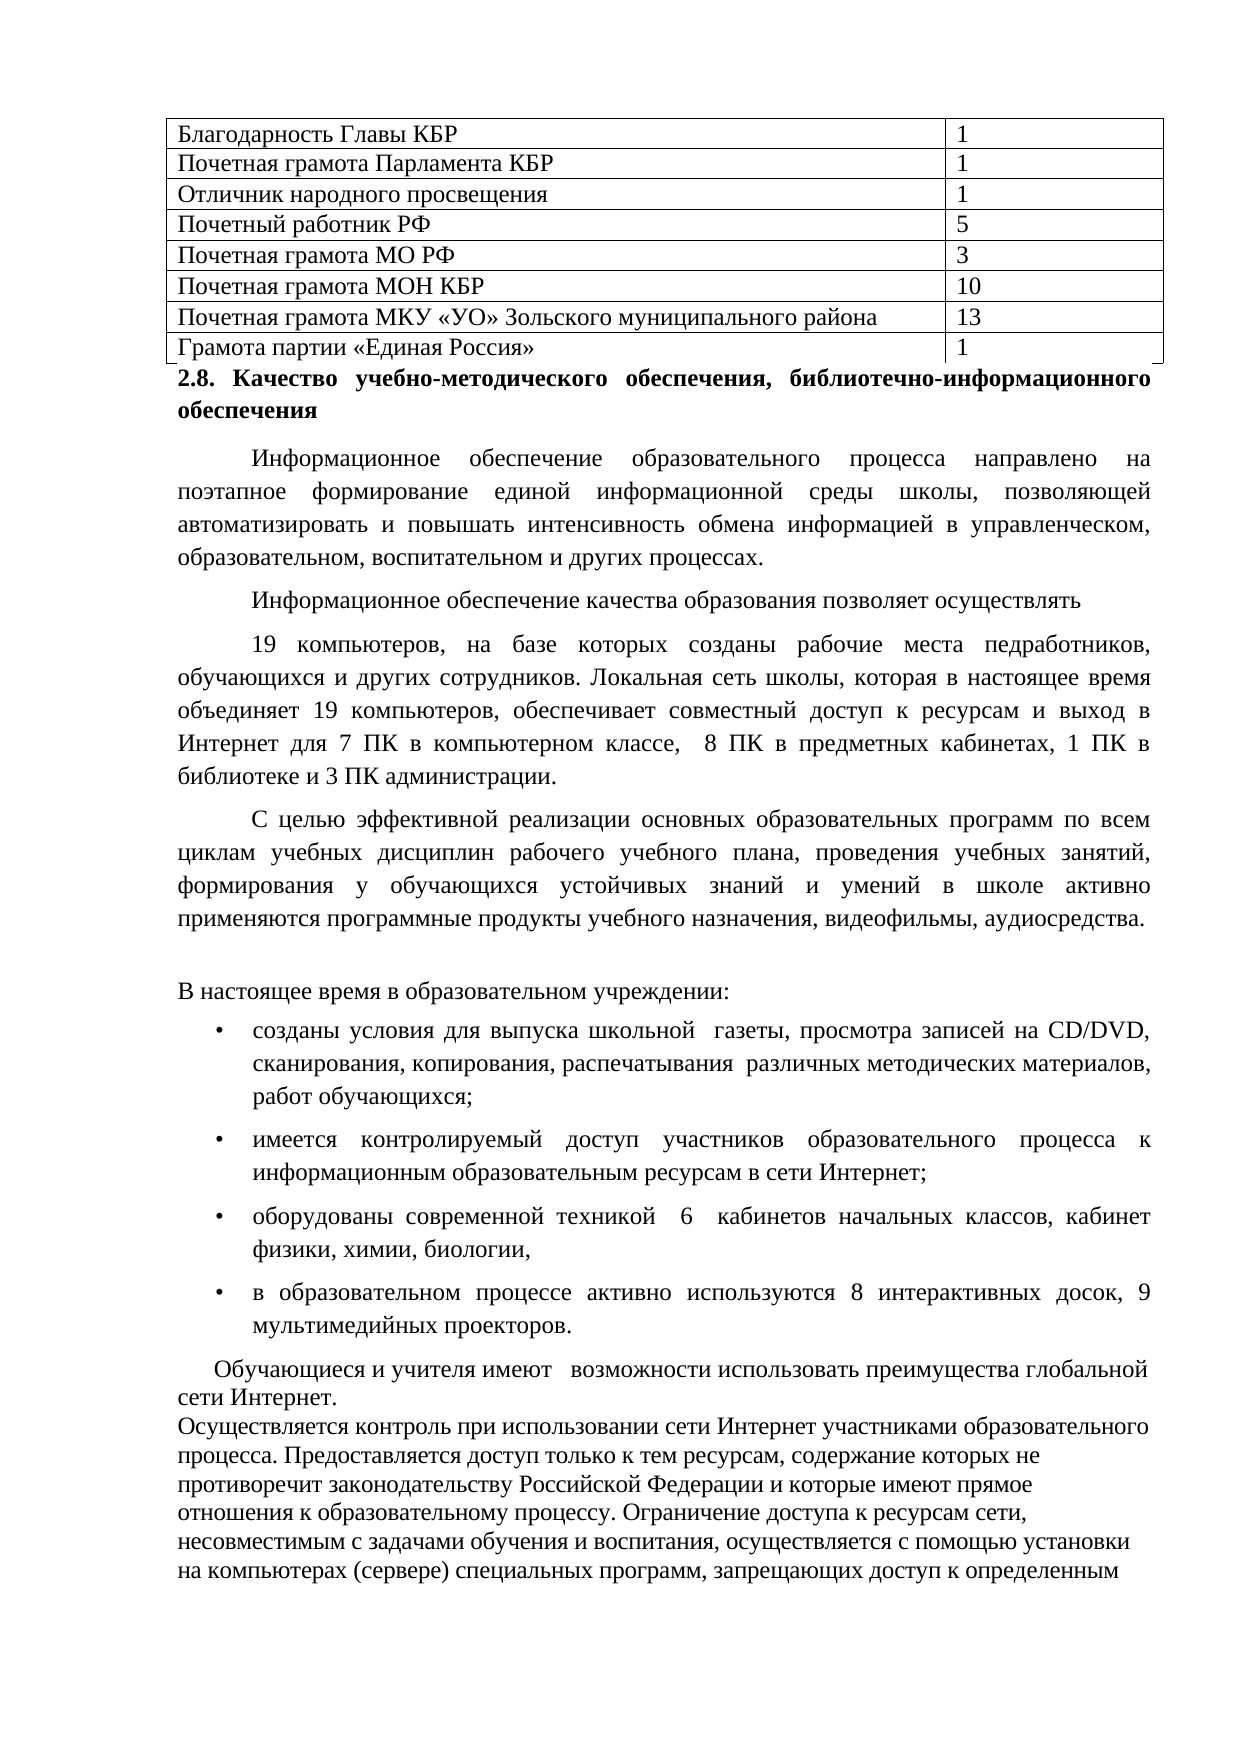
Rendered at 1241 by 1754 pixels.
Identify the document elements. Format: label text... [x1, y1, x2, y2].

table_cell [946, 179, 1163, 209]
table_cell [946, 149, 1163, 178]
text 19 компьютеров, на базе которых созданы рабочие места педработников, обучающихся и других сотрудников. Локальная сеть школы, которая в настоящее время объединяет 19 компьютеров, обеспечивает совместный доступ к ресурсам и выход в Интернет для 7 ПК в компьютерном классе, 8 ПК в предметных кабинетах, 1 ПК в библиотеке и 3 ПК администрации. [177, 629, 1152, 790]
list в образовательном процессе активно используются 8 интерактивных досок, 9 мультимедийных проекторов. [215, 1277, 1152, 1339]
text В настоящее время в образовательном учреждении: [177, 976, 1152, 1004]
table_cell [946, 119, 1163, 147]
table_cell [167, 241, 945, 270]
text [177, 1411, 1152, 1584]
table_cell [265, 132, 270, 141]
text Информационное обеспечение образовательного процесса направлено на поэтапное формирование единой информационной среды школы, позволяющей автоматизировать и повышать интенсивность обмена информацией в управленческом, образовательном, воспитательном и других процессах. [177, 443, 1152, 571]
list имеется контролируемый доступ участников образовательного процесса к информационным образовательным ресурсам в сети Интернет; [215, 1124, 1152, 1186]
list созданы условия для выпуска школьной газеты, просмотра записей на CD/DVD, сканирования, копирования, распечатывания различных методических материалов, работ обучающихся; [215, 1015, 1152, 1110]
text Обучающиеся и учителя имеют возможности использовать преимущества глобальной сети Интернет. [177, 1354, 1152, 1411]
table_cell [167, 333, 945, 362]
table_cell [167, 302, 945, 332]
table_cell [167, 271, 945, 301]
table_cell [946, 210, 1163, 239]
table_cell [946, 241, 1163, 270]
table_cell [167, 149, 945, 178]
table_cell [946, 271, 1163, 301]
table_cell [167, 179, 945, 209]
list оборудованы современной техникой 6 кабинетов начальных классов, кабинет физики, химии, биологии, [215, 1201, 1152, 1263]
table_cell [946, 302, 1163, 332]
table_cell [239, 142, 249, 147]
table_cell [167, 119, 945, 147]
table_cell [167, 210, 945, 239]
text 2.8. Качество учебно-методического обеспечения, библиотечно-информационного обеспечения [177, 392, 1152, 424]
text Информационное обеспечение качества образования позволяет осуществлять [177, 586, 1152, 614]
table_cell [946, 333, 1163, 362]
text С целью эффективной реализации основных образовательных программ по всем циклам учебных дисциплин рабочего учебного плана, проведения учебных занятий, формирования у обучающихся устойчивых знаний и умений в школе активно применяются программные продукты учебного назначения, видеофильмы, аудиосредства. [177, 804, 1152, 932]
